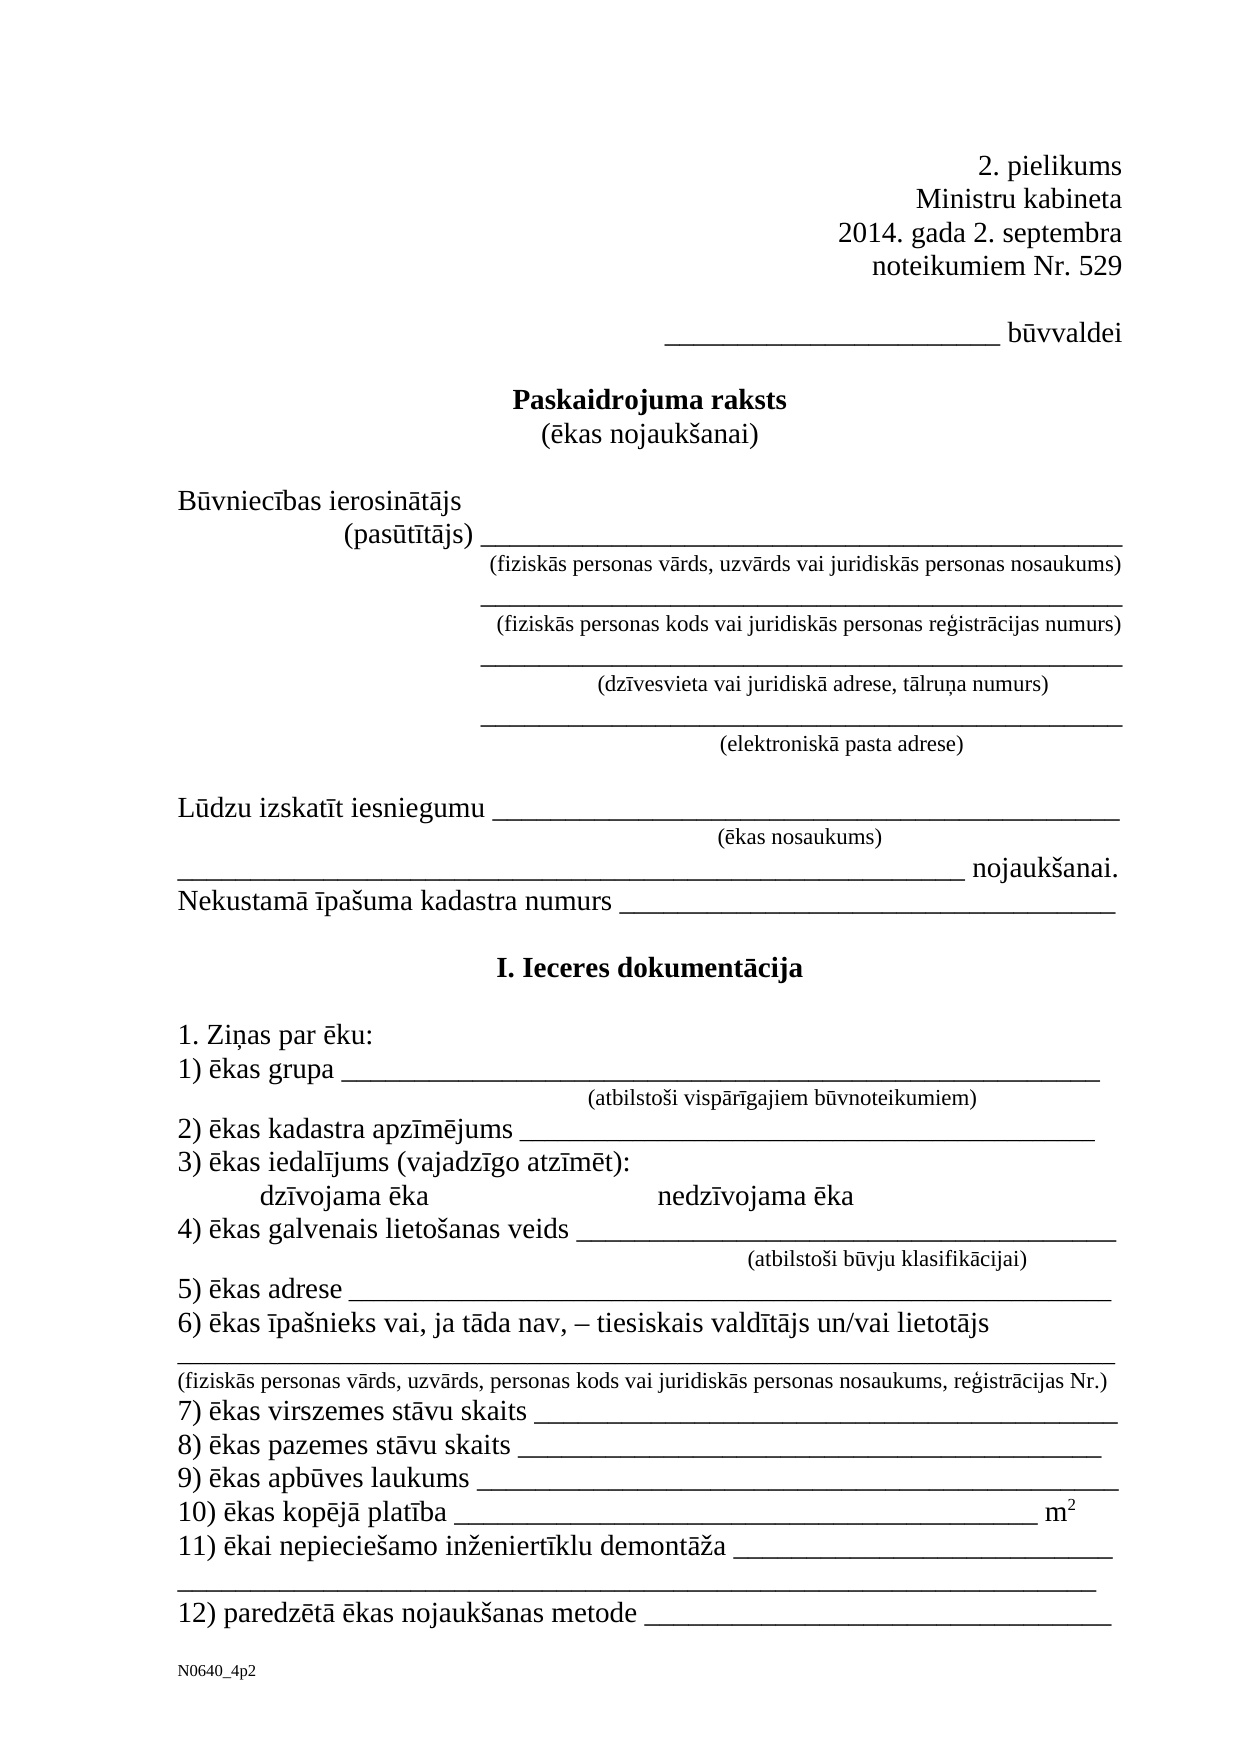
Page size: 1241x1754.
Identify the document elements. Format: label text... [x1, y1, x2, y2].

text _______________________ būvvaldei [177, 315, 1122, 349]
text (dzīvesvieta vai juridiskā adrese, tālruņa numurs) [177, 670, 1122, 696]
text 12) paredzētā ēkas nojaukšanas metode ________________________________ [177, 1595, 1122, 1628]
text (atbilstoši būvju klasifikācijai) [177, 1245, 1122, 1271]
text ____________________________________________ [177, 636, 1122, 670]
text 8) ēkas pazemes stāvu skaits ________________________________________ [177, 1427, 1122, 1461]
text 2014. gada 2. septembra [177, 215, 1122, 248]
text Nekustamā īpašuma kadastra numurs __________________________________ [177, 883, 1122, 917]
text Lūdzu izskatīt iesniegumu ___________________________________________ [177, 790, 1122, 823]
text Ministru kabineta [177, 181, 1122, 215]
text ____________________________________________ [177, 577, 1122, 610]
text ______________________________________________________ nojaukšanai. [177, 850, 1122, 883]
text Paskaidrojuma raksts [177, 382, 1122, 416]
text ___________________________________________________________________________ [177, 1338, 1122, 1367]
text 6) ēkas īpašnieks vai, ja tāda nav, – tiesiskais valdītājs un/vai lietotājs [177, 1305, 1122, 1338]
text (ēkas nojaukšanai) [177, 416, 1122, 449]
text (ēkas nosaukums) [402, 823, 1122, 850]
text noteikumiem Nr. 529 [177, 248, 1122, 282]
text Būvniecības ierosinātājs [177, 483, 1122, 517]
text (fiziskās personas vārds, uzvārds vai juridiskās personas nosaukums) [177, 550, 1122, 577]
text 2. pielikums [177, 148, 1122, 181]
text _______________________________________________________________ [177, 1561, 1122, 1595]
text 11) ēkai nepieciešamo inženiertīklu demontāža __________________________ [177, 1528, 1122, 1561]
text 5) ēkas adrese _____________________________________________________________ [177, 1271, 1122, 1305]
text 1) ēkas grupa ____________________________________________________ [177, 1051, 1122, 1084]
text 1. Ziņas par ēku: [177, 1017, 1122, 1051]
text 4) ēkas galvenais lietošanas veids _____________________________________ [177, 1211, 1122, 1245]
text  dzīvojama ēka  nedzīvojama ēka [177, 1178, 1122, 1211]
text (elektroniskā pasta adrese) [561, 730, 1122, 756]
text ____________________________________________ [177, 696, 1122, 730]
text 9) ēkas apbūves laukums ____________________________________________ [177, 1461, 1122, 1494]
text (fiziskās personas kods vai juridiskās personas reģistrācijas numurs) [177, 610, 1122, 636]
text (atbilstoši vispārīgajiem būvnoteikumiem) [443, 1084, 1122, 1111]
text (fiziskās personas vārds, uzvārds, personas kods vai juridiskās personas nosaukums, reģistrācijas Nr.) [177, 1367, 1122, 1393]
text 7) ēkas virszemes stāvu skaits ________________________________________ [177, 1393, 1122, 1427]
text 10) ēkas kopējā platība ________________________________________ m2 [177, 1494, 1122, 1528]
text 2) ēkas kadastra apzīmējums ______________________________________________ [177, 1111, 1122, 1144]
text (pasūtītājs) ____________________________________________ [177, 517, 1122, 550]
text I. Ieceres dokumentācija [177, 950, 1122, 984]
text 3) ēkas iedalījums (vajadzīgo atzīmēt): [177, 1144, 1122, 1178]
